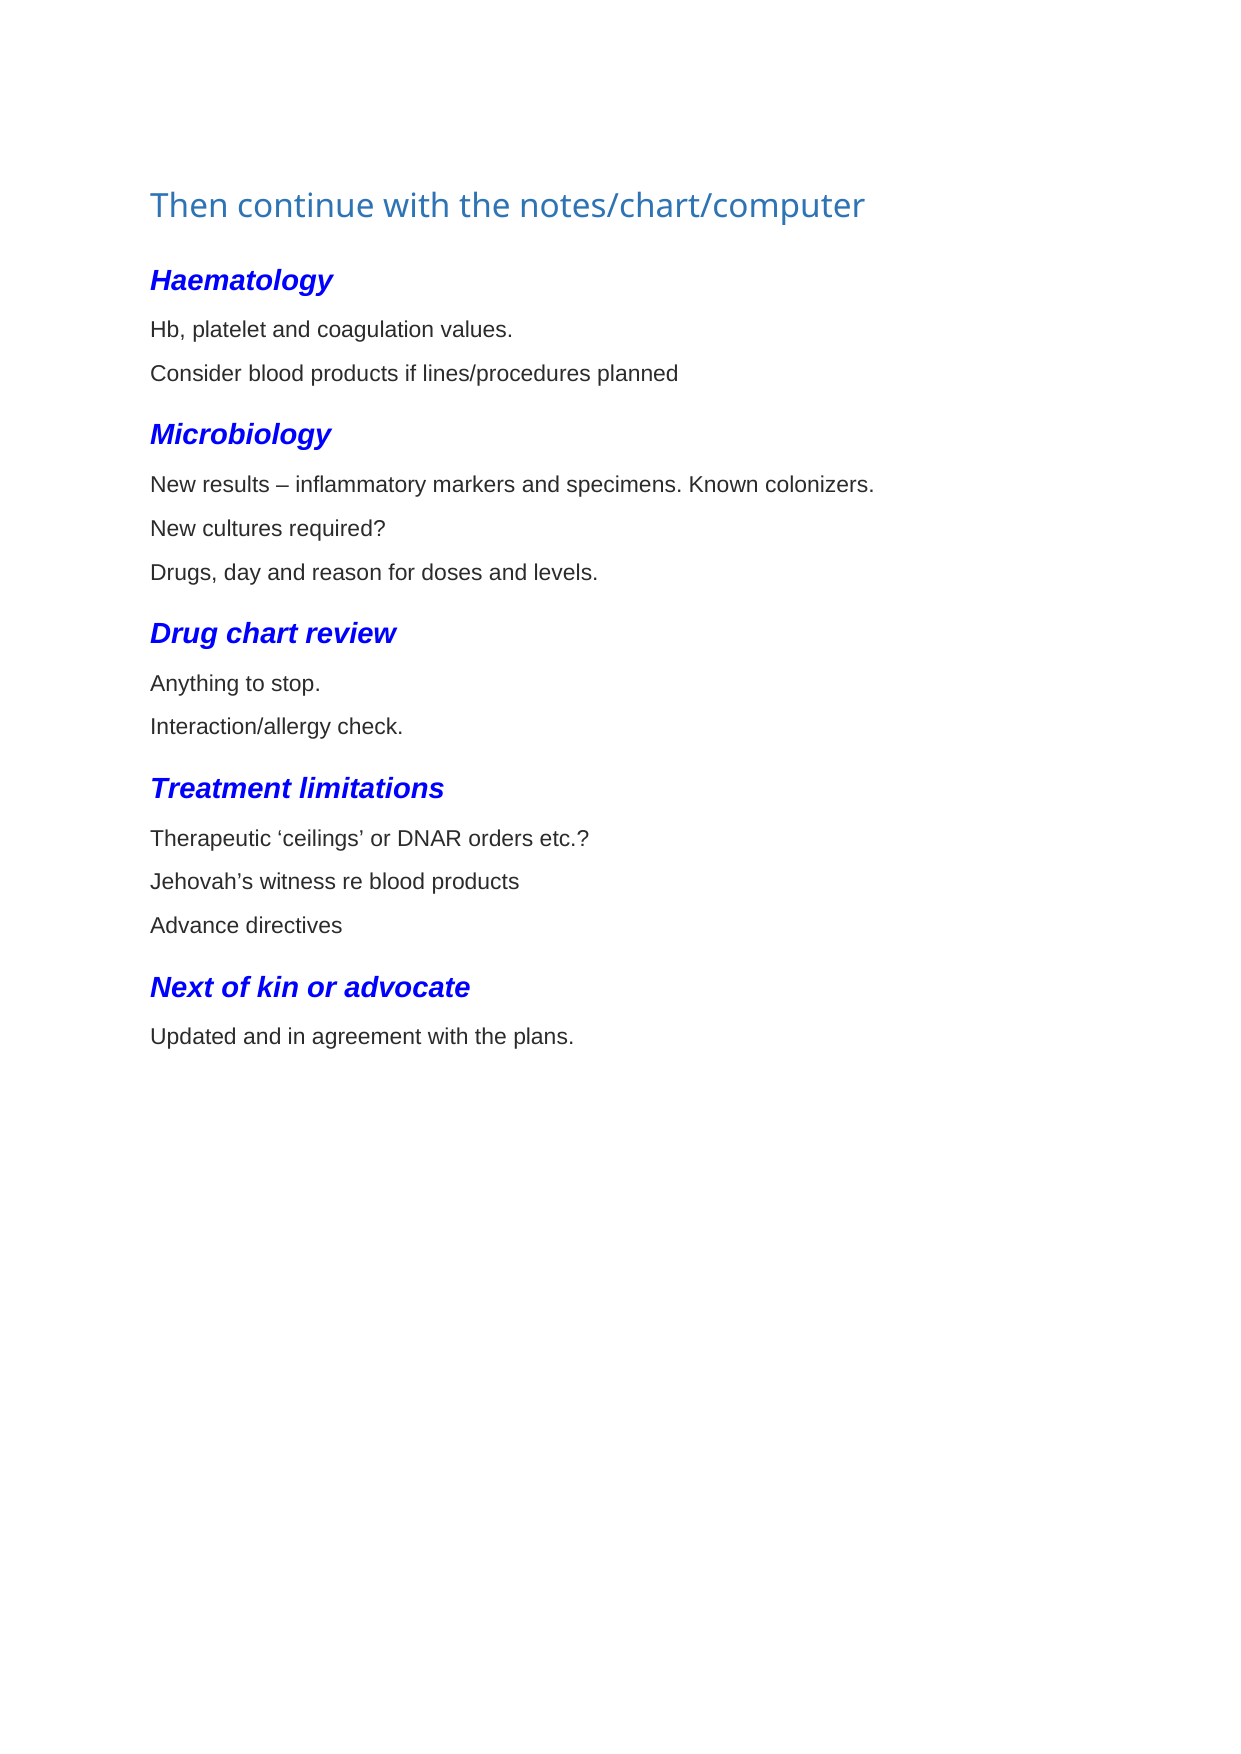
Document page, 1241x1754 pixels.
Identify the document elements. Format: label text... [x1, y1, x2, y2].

text Therapeutic ‘ceilings’ or DNAR orders etc.? [150, 823, 1090, 851]
subtitle Treatment limitations [150, 771, 1090, 804]
text Updated and in agreement with the plans. [150, 1021, 1090, 1049]
text New cultures required? [150, 513, 1090, 541]
text Advance directives [150, 910, 1090, 938]
subtitle Microbiology [150, 417, 1090, 451]
subtitle Haematology [150, 262, 1090, 296]
text Consider blood products if lines/procedures planned [150, 358, 1090, 386]
text Anything to stop. [150, 668, 1090, 696]
subtitle Then continue with the notes/chart/computer [150, 182, 1090, 228]
text Interaction/allergy check. [150, 712, 1090, 740]
text New results – inflammatory markers and specimens. Known colonizers. [150, 469, 1090, 497]
text Jehovah’s witness re blood products [150, 866, 1090, 894]
subtitle Drug chart review [150, 616, 1090, 649]
text Drugs, day and reason for doses and levels. [150, 557, 1090, 585]
text Hb, platelet and coagulation values. [150, 314, 1090, 342]
subtitle Next of kin or advocate [150, 969, 1090, 1003]
